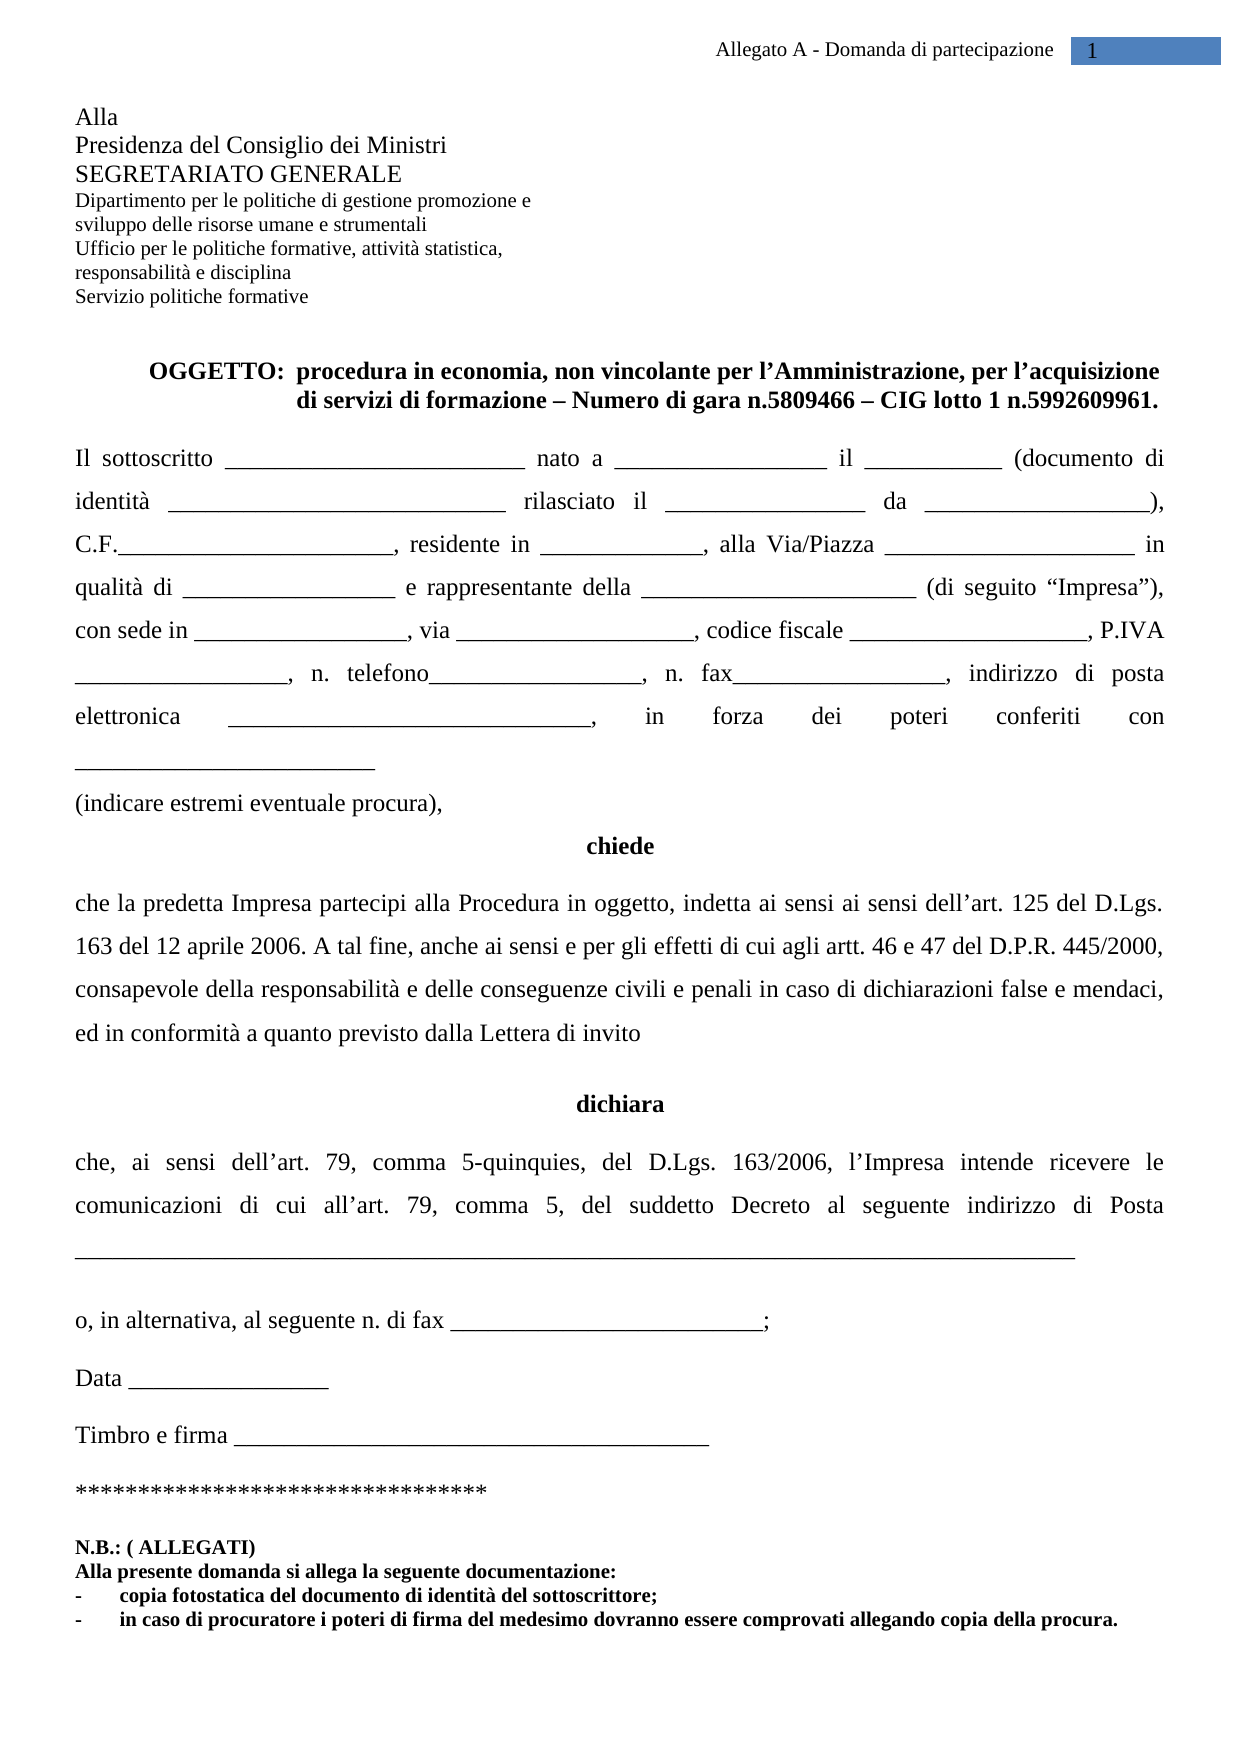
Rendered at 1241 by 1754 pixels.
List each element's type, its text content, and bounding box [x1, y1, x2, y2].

text Dipartimento per le politiche di gestione promozione e [75, 188, 1165, 212]
text Alla [75, 102, 1165, 131]
text SEGRETARIATO GENERALE [75, 159, 1165, 188]
text Presidenza del Consiglio dei Ministri [75, 131, 1165, 159]
text OGGETTO: procedura in economia, non vincolante per l’Amministrazione, per l’acquisizione di servizi di formazione – Numero di gara n.5809466 – CIG lotto 1 n.5992609961. [149, 356, 1165, 414]
text responsabilità e disciplina [75, 260, 1165, 284]
text o, in alternativa, al seguente n. di fax _________________________; [75, 1305, 1165, 1334]
text che la predetta Impresa partecipi alla Procedura in oggetto, indetta ai sensi ai sensi dell’art. 125 del D.Lgs. 163 del 12 aprile 2006. A tal fine, anche ai sensi e per gli effetti di cui agli artt. 46 e 47 del D.P.R. 445/2000, consapevole della responsabilità e delle conseguenze civili e penali in caso di dichiarazioni false e mendaci, ed in conformità a quanto previsto dalla Lettera di invito [75, 888, 1165, 1046]
text Timbro e firma ______________________________________ [75, 1420, 1165, 1449]
text - in caso di procuratore i poteri di firma del medesimo dovranno essere comprovati allegando copia della procura. [75, 1607, 1165, 1631]
text Il sottoscritto ________________________ nato a _________________ il ___________ (documento di identità ___________________________ rilasciato il ________________ da __________________), C.F.______________________, residente in _____________, alla Via/Piazza ____________________ in qualità di _________________ e rappresentante della ______________________ (di seguito “Impresa”), con sede in _________________, via ___________________, codice fiscale ___________________, P.IVA _________________, n. telefono_________________, n. fax_________________, indirizzo di posta elettronica _____________________________, in forza dei poteri conferiti con ________________________ [75, 443, 1165, 773]
text sviluppo delle risorse umane e strumentali [75, 212, 1165, 236]
text ********************************* [75, 1478, 1165, 1506]
text dichiara [75, 1089, 1165, 1118]
text chiede [75, 831, 1165, 859]
text Data ________________ [75, 1363, 1165, 1391]
text Ufficio per le politiche formative, attività statistica, [75, 236, 1165, 260]
text Alla presente domanda si allega la seguente documentazione: [75, 1559, 1165, 1583]
text Servizio politiche formative [75, 284, 1165, 308]
text che, ai sensi dell’art. 79, comma 5-quinquies, del D.Lgs. 163/2006, l’Impresa intende ricevere le comunicazioni di cui all’art. 79, comma 5, del suddetto Decreto al seguente indirizzo di Posta ________________________________________________________________________________ [75, 1147, 1165, 1262]
text N.B.: ( ALLEGATI) [75, 1535, 1165, 1559]
text (indicare estremi eventuale procura), [75, 788, 1165, 816]
text - copia fotostatica del documento di identità del sottoscrittore; [75, 1583, 1165, 1607]
